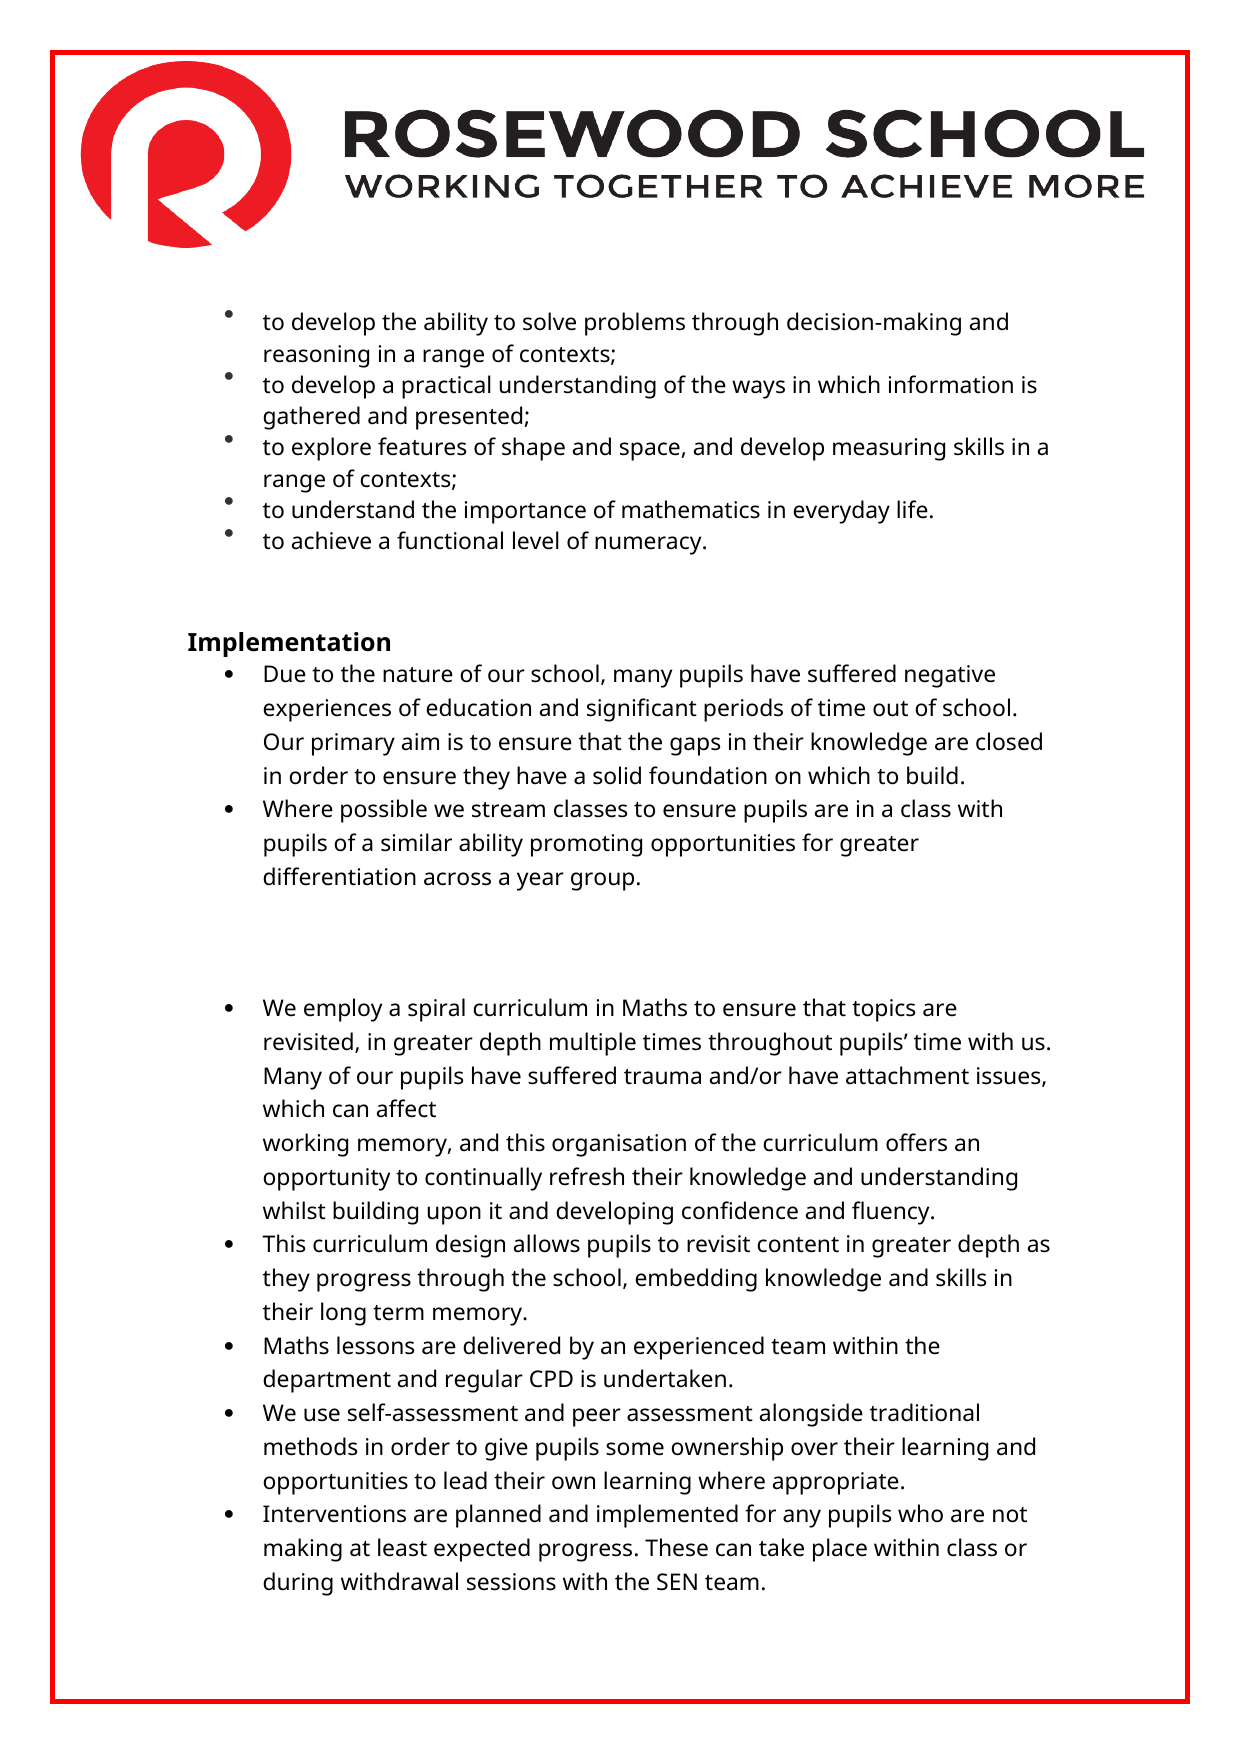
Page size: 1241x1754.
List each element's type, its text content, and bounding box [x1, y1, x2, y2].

list We employ a spiral curriculum in Maths to ensure that topics are revisited, in greater depth multiple times throughout pupils’ time with us. Many of our pupils have suffered trauma and/or have attachment issues, which can affect [225, 992, 1053, 1124]
list to achieve a functional level of numeracy. [225, 525, 1053, 556]
list Where possible we stream classes to ensure pupils are in a class with pupils of a similar ability promoting opportunities for greater differentiation across a year group. [225, 793, 1053, 922]
list to understand the importance of mathematics in everyday life. [225, 494, 1053, 525]
list Due to the nature of our school, many pupils have suffered negative experiences of education and significant periods of time out of school. Our primary aim is to ensure that the gaps in their knowledge are closed in order to ensure they have a solid foundation on which to build. [225, 658, 1053, 791]
list This curriculum design allows pupils to revisit content in greater depth as they progress through the school, embedding knowledge and skills in their long term memory. [225, 1228, 1053, 1327]
text Implementation [187, 624, 1053, 658]
list Maths lessons are delivered by an experienced team within the department and regular CPD is undertaken. [225, 1329, 1053, 1394]
list working memory, and this organisation of the curriculum offers an opportunity to continually refresh their knowledge and understanding whilst building upon it and developing confidence and fluency. [262, 1127, 1053, 1226]
list to explore features of shape and space, and develop measuring skills in a range of contexts; [225, 431, 1053, 494]
list to develop the ability to solve problems through decision-making and reasoning in a range of contexts; [225, 289, 1053, 369]
list Interventions are planned and implemented for any pupils who are not making at least expected progress. These can take place within class or during withdrawal sessions with the SEN team. [225, 1498, 1053, 1597]
list to develop a practical understanding of the ways in which information is gathered and presented; [225, 369, 1053, 431]
list We use self-assessment and peer assessment alongside traditional methods in order to give pupils some ownership over their learning and opportunities to lead their own learning where appropriate. [225, 1397, 1053, 1496]
picture [57, 55, 1184, 289]
